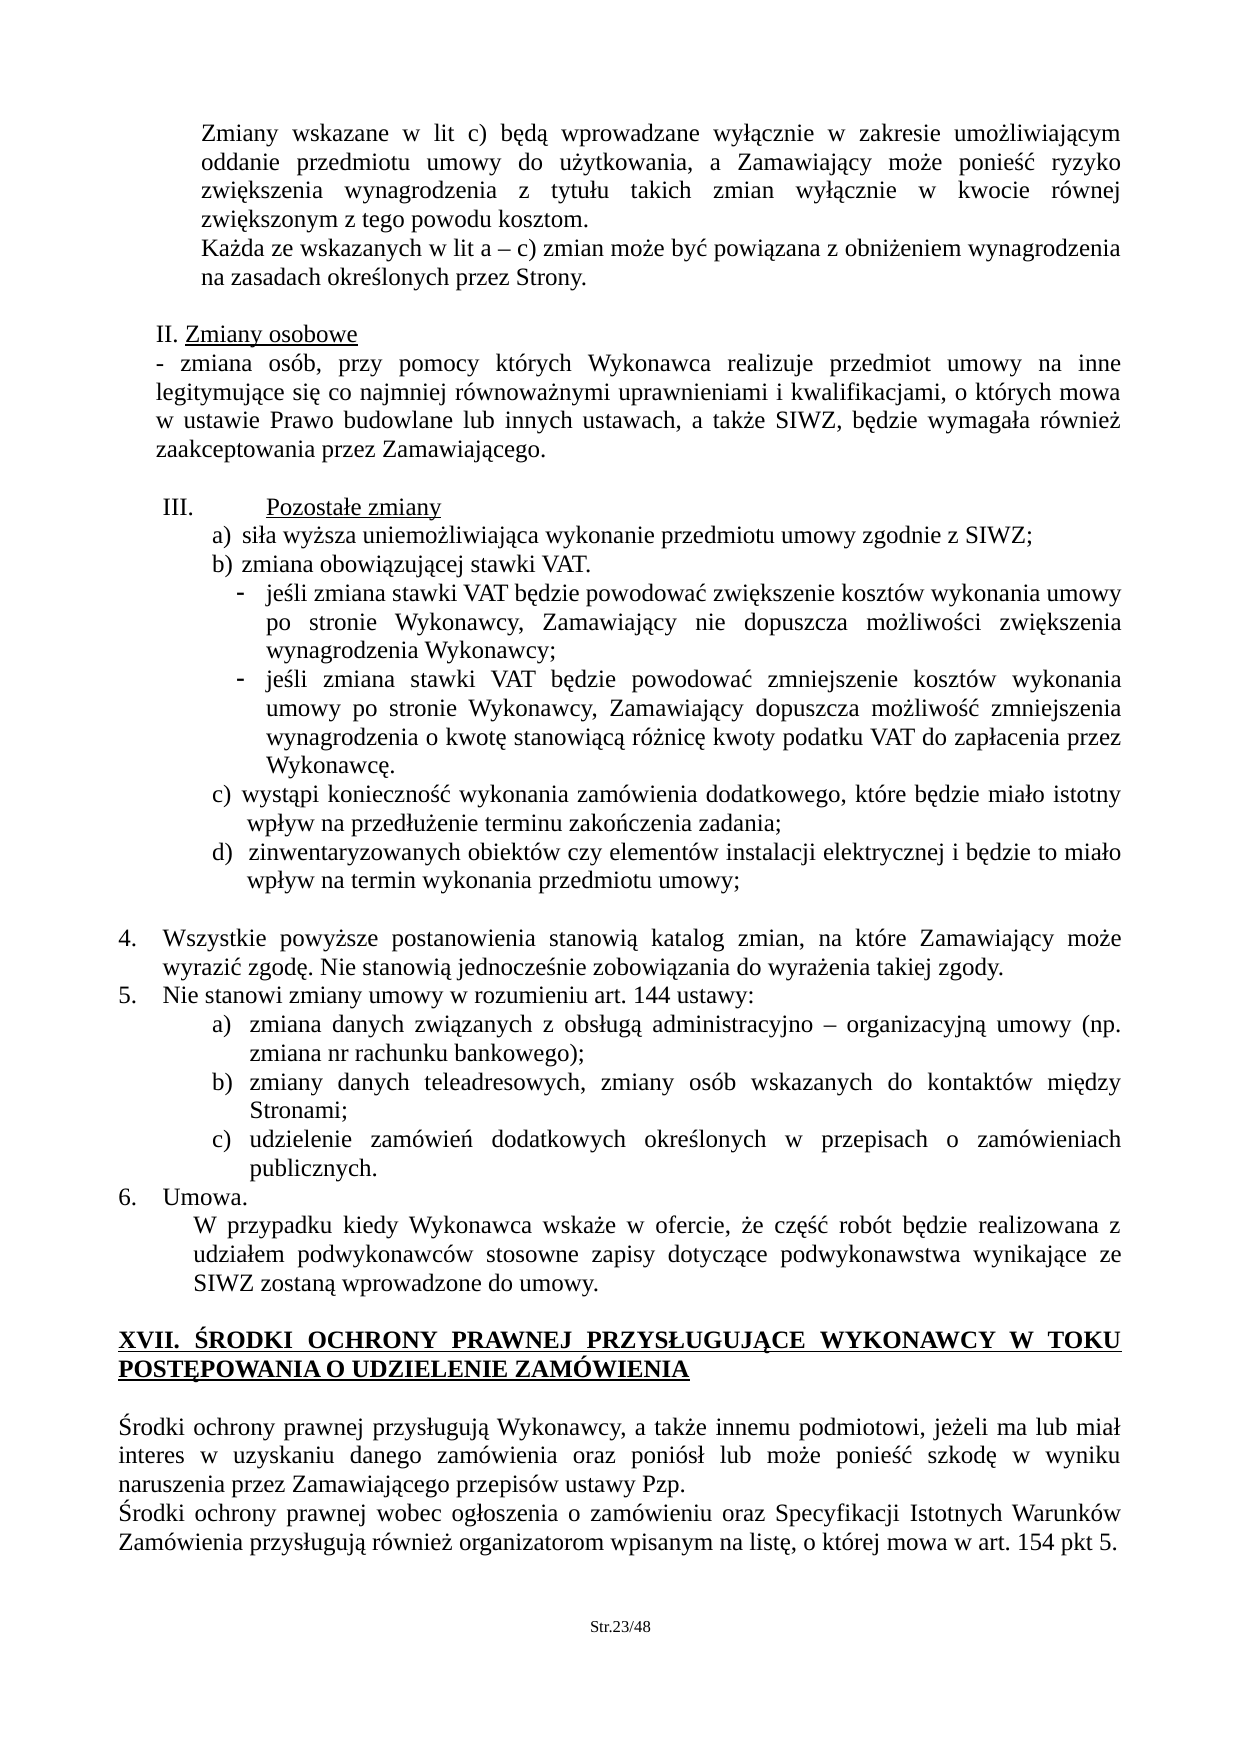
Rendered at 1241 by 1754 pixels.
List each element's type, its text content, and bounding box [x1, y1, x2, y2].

list zmiany danych teleadresowych, zmiany osób wskazanych do kontaktów między Stronami; [212, 1067, 1122, 1124]
text Środki ochrony prawnej przysługują Wykonawcy, a także innemu podmiotowi, jeżeli ma lub miał interes w uzyskaniu danego zamówienia oraz poniósł lub może ponieść szkodę w wyniku naruszenia przez Zamawiającego przepisów ustawy Pzp. [118, 1412, 1122, 1498]
list Nie stanowi zmiany umowy w rozumieniu art. 144 ustawy: [118, 981, 1122, 1009]
list Umowa. [118, 1182, 1122, 1211]
text Środki ochrony prawnej wobec ogłoszenia o zamówieniu oraz Specyfikacji Istotnych Warunków Zamówienia przysługują również organizatorom wpisanym na listę, o której mowa w art. 154 pkt 5. [118, 1498, 1122, 1556]
list jeśli zmiana stawki VAT będzie powodować zmniejszenie kosztów wykonania umowy po stronie Wykonawcy, Zamawiający dopuszcza możliwość zmniejszenia wynagrodzenia o kwotę stanowiącą różnicę kwoty podatku VAT do zapłacenia przez Wykonawcę. [236, 664, 1122, 779]
list zinwentaryzowanych obiektów czy elementów instalacji elektrycznej i będzie to miało wpływ na termin wykonania przedmiotu umowy; [212, 837, 1122, 894]
text XVII. ŚRODKI OCHRONY PRAWNEJ PRZYSŁUGUJĄCE WYKONAWCY W TOKU POSTĘPOWANIA O UDZIELENIE ZAMÓWIENIA [118, 1352, 1122, 1383]
list udzielenie zamówień dodatkowych określonych w przepisach o zamówieniach publicznych. [212, 1124, 1122, 1182]
list siła wyższa uniemożliwiająca wykonanie przedmiotu umowy zgodnie z SIWZ; [212, 521, 1122, 549]
text II. Zmiany osobowe [156, 319, 1122, 348]
list Zmiany wskazane w lit c) będą wprowadzane wyłącznie w zakresie umożliwiającym oddanie przedmiotu umowy do użytkowania, a Zamawiający może ponieść ryzyko zwiększenia wynagrodzenia z tytułu takich zmian wyłącznie w kwocie równej zwiększonym z tego powodu kosztom. [201, 118, 1122, 233]
list zmiana danych związanych z obsługą administracyjno – organizacyjną umowy (np. zmiana nr rachunku bankowego); [212, 1009, 1122, 1067]
list Wszystkie powyższe postanowienia stanowią katalog zmian, na które Zamawiający może wyrazić zgodę. Nie stanowią jednocześnie zobowiązania do wyrażenia takiej zgody. [118, 923, 1122, 981]
text - zmiana osób, przy pomocy których Wykonawca realizuje przedmiot umowy na inne legitymujące się co najmniej równoważnymi uprawnieniami i kwalifikacjami, o których mowa w ustawie Prawo budowlane lub innych ustawach, a także SIWZ, będzie wymagała również zaakceptowania przez Zamawiającego. [156, 348, 1122, 463]
text XVII. ŚRODKI OCHRONY PRAWNEJ PRZYSŁUGUJĄCE WYKONAWCY W TOKU POSTĘPOWANIA O UDZIELENIE ZAMÓWIENIA [118, 1326, 1122, 1351]
list Każda ze wskazanych w lit a – c) zmian może być powiązana z obniżeniem wynagrodzenia na zasadach określonych przez Strony. [201, 233, 1122, 291]
list Pozostałe zmiany [162, 492, 1122, 521]
list zmiana obowiązującej stawki VAT. [212, 549, 1122, 578]
list wystąpi konieczność wykonania zamówienia dodatkowego, które będzie miało istotny wpływ na przedłużenie terminu zakończenia zadania; [212, 779, 1122, 837]
list jeśli zmiana stawki VAT będzie powodować zwiększenie kosztów wykonania umowy po stronie Wykonawcy, Zamawiający nie dopuszcza możliwości zwiększenia wynagrodzenia Wykonawcy; [236, 578, 1122, 664]
list W przypadku kiedy Wykonawca wskaże w ofercie, że część robót będzie realizowana z udziałem podwykonawców stosowne zapisy dotyczące podwykonawstwa wynikające ze SIWZ zostaną wprowadzone do umowy. [193, 1211, 1122, 1297]
